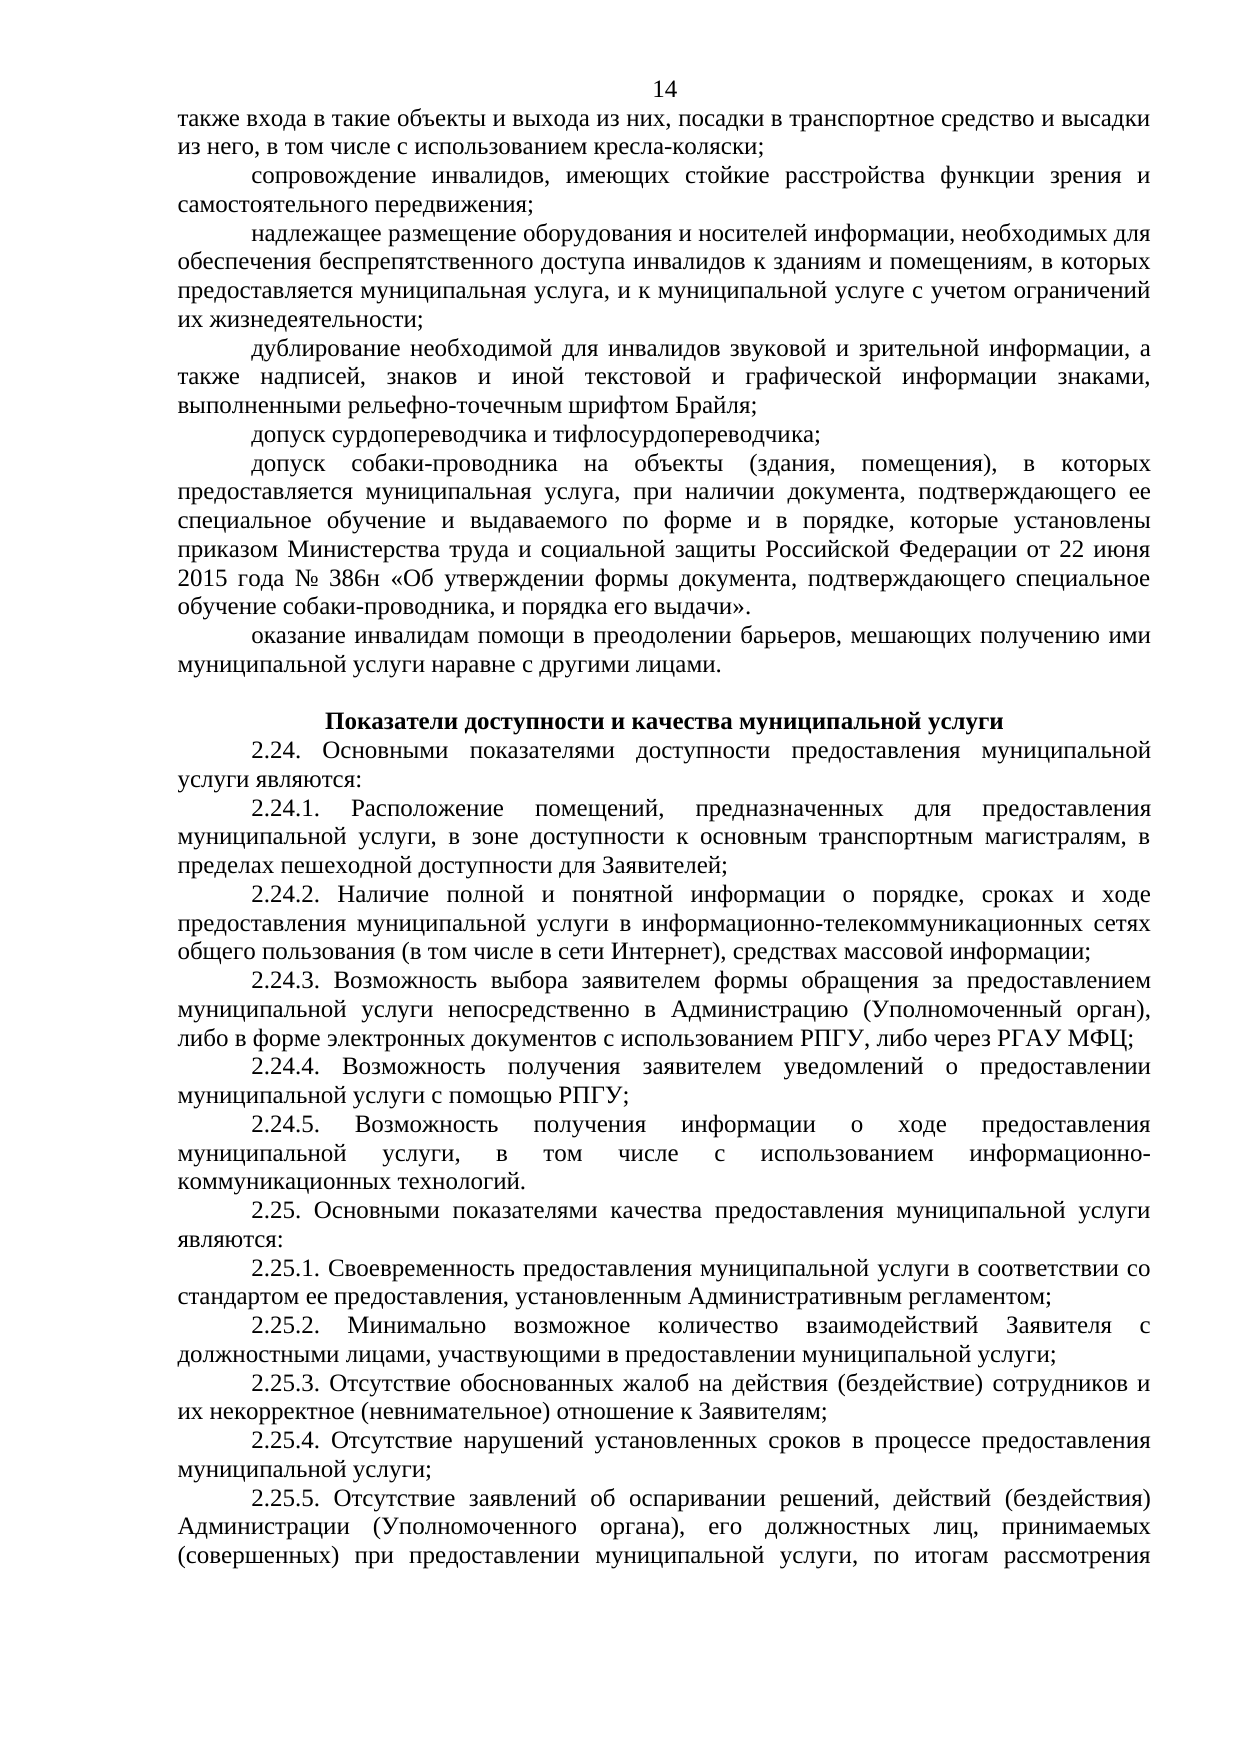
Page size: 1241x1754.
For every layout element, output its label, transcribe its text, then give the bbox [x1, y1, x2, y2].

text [177, 1483, 1152, 1569]
text 2.24. Основными показателями доступности предоставления муниципальной услуги являются: [177, 735, 1152, 793]
text 2.24.2. Наличие полной и понятной информации о порядке, сроках и ходе предоставления муниципальной услуги в информационно-телекоммуникационных сетях общего пользования (в том числе в сети Интернет), средствах массовой информации; [177, 879, 1152, 965]
text допуск собаки-проводника на объекты (здания, помещения), в которых предоставляется муниципальная услуга, при наличии документа, подтверждающего ее специальное обучение и выдаваемого по форме и в порядке, которые установлены приказом Министерства труда и социальной защиты Российской Федерации от 22 июня 2015 года № 386н «Об утверждении формы документа, подтверждающего специальное обучение собаки-проводника, и порядка его выдачи». [177, 448, 1152, 620]
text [177, 103, 1152, 160]
text надлежащее размещение оборудования и носителей информации, необходимых для обеспечения беспрепятственного доступа инвалидов к зданиям и помещениям, в которых предоставляется муниципальная услуга, и к муниципальной услуге с учетом ограничений их жизнедеятельности; [177, 218, 1152, 333]
text 2.25.2. Минимально возможное количество взаимодействий Заявителя с должностными лицами, участвующими в предоставлении муниципальной услуги; [177, 1310, 1152, 1368]
text дублирование необходимой для инвалидов звуковой и зрительной информации, а также надписей, знаков и иной текстовой и графической информации знаками, выполненными рельефно-точечным шрифтом Брайля; [177, 333, 1152, 419]
text 2.25. Основными показателями качества предоставления муниципальной услуги являются: [177, 1195, 1152, 1253]
text 2.24.5. Возможность получения информации о ходе предоставления муниципальной услуги, в том числе с использованием информационно-коммуникационных технологий. [177, 1109, 1152, 1195]
text 2.24.1. Расположение помещений, предназначенных для предоставления муниципальной услуги, в зоне доступности к основным транспортным магистралям, в пределах пешеходной доступности для Заявителей; [177, 793, 1152, 879]
text допуск сурдопереводчика и тифлосурдопереводчика; [177, 419, 1152, 448]
text 2.24.3. Возможность выбора заявителем формы обращения за предоставлением муниципальной услуги непосредственно в Администрацию (Уполномоченный орган), либо в форме электронных документов с использованием РПГУ, либо через РГАУ МФЦ; [177, 965, 1152, 1051]
text Показатели доступности и качества муниципальной услуги [177, 706, 1152, 735]
text 2.25.1. Своевременность предоставления муниципальной услуги в соответствии со стандартом ее предоставления, установленным Административным регламентом; [177, 1253, 1152, 1310]
text сопровождение инвалидов, имеющих стойкие расстройства функции зрения и самостоятельного передвижения; [177, 160, 1152, 218]
text оказание инвалидам помощи в преодолении барьеров, мешающих получению ими муниципальной услуги наравне с другими лицами. [177, 620, 1152, 678]
text 2.25.3. Отсутствие обоснованных жалоб на действия (бездействие) сотрудников и их некорректное (невнимательное) отношение к Заявителям; [177, 1368, 1152, 1425]
text 2.24.4. Возможность получения заявителем уведомлений о предоставлении муниципальной услуги с помощью РПГУ; [177, 1051, 1152, 1109]
text 2.25.4. Отсутствие нарушений установленных сроков в процессе предоставления муниципальной услуги; [177, 1425, 1152, 1483]
